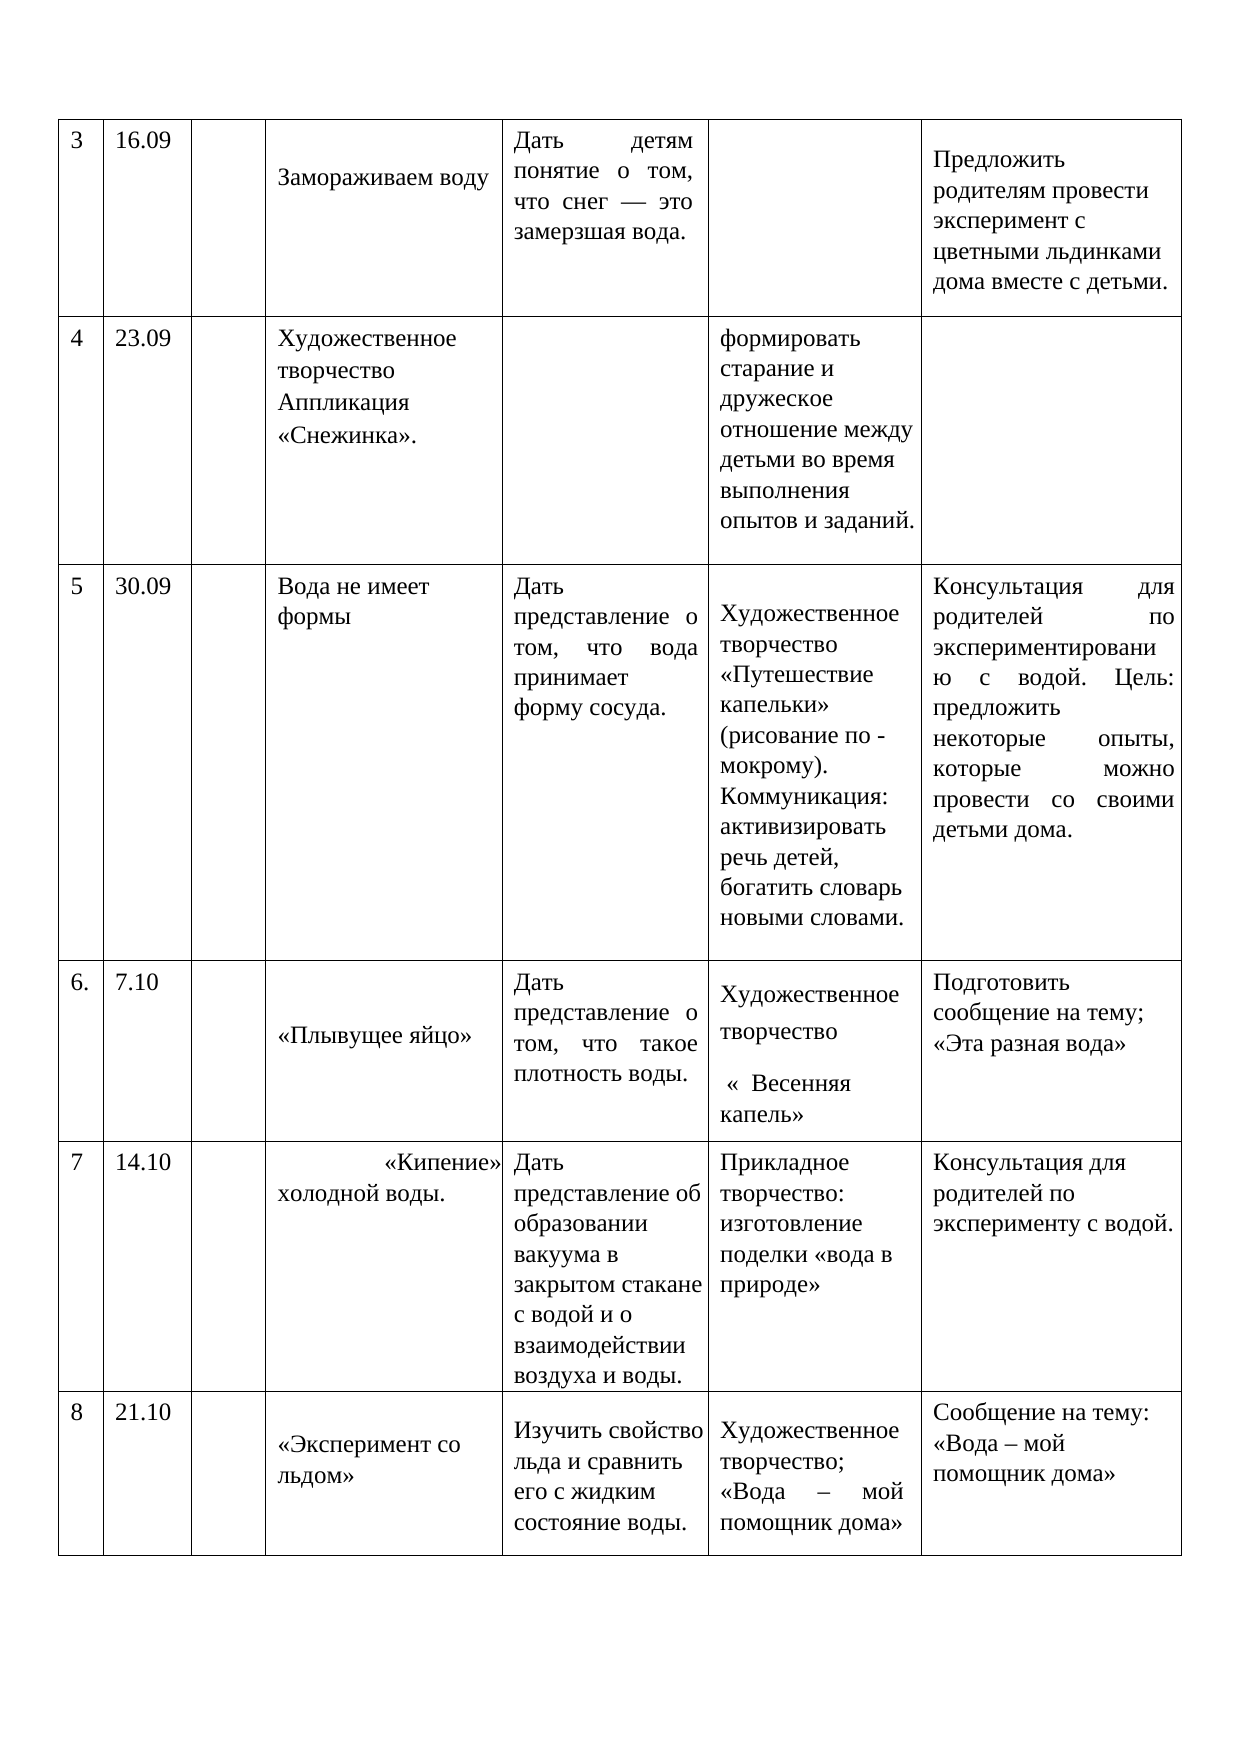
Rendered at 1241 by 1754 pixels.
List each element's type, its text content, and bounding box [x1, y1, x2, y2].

table_cell Сообщение на тему: «Вода – мой помощник дома» [922, 1392, 1181, 1555]
table_cell Художественное творчество « Весенняя капель» [709, 961, 921, 1141]
table_cell 16.09 [104, 120, 191, 316]
table_cell Дать представление о том, что вода принимает форму сосуда. [503, 565, 708, 960]
table_cell Подготовить сообщение на тему; «Эта разная вода» [922, 961, 1181, 1141]
table_cell Консультация для родителей по эксперименту с водой. [922, 1142, 1181, 1391]
table_cell «Кипение» холодной воды. [266, 1142, 502, 1391]
table_cell 5 [59, 565, 103, 960]
table_cell Замораживаем воду [266, 120, 502, 316]
table_cell 30.09 [104, 565, 191, 960]
table_cell 6. [59, 961, 103, 1141]
table_cell [922, 317, 1181, 564]
table_cell Художественное творчество Аппликация «Снежинка». [266, 317, 502, 564]
table_cell Прикладное творчество: изготовление поделки «вода в природе» [709, 1142, 921, 1391]
table_cell Изучить свойство льда и сравнить его с жидким состояние воды. [503, 1392, 708, 1555]
table_cell Предложить родителям провести эксперимент с цветными льдинками дома вместе с детьми. [922, 120, 1181, 316]
table_cell 4 [59, 317, 103, 564]
table_cell Дать представление об образовании вакуума в закрытом стакане с водой и о взаимодействии воздуха и воды. [503, 1142, 708, 1391]
table_cell Консультация для родителей по экспериментированию с водой. Цель: предложить некоторые опыты, которые можно провести со своими детьми дома. [922, 565, 1181, 960]
table_cell Художественное творчество; «Вода – мой помощник дома» [709, 1392, 921, 1555]
table_cell 8 [59, 1392, 103, 1555]
table_cell 23.09 [104, 317, 191, 564]
table_cell [192, 1142, 265, 1391]
table_cell [192, 317, 265, 564]
table_cell [503, 317, 708, 564]
table_cell 7.10 [104, 961, 191, 1141]
table_cell Дать представление о том, что такое плотность воды. [503, 961, 708, 1141]
table_cell [192, 961, 265, 1141]
table_cell «Плывущее яйцо» [266, 961, 502, 1141]
table_cell [192, 1392, 265, 1555]
table_cell «Эксперимент со льдом» [266, 1392, 502, 1555]
table_cell 7 [59, 1142, 103, 1391]
table_cell [192, 120, 265, 316]
table_cell Вода не имеет формы [266, 565, 502, 960]
table_cell 3 [59, 120, 103, 316]
table_cell 14.10 [104, 1142, 191, 1391]
table_cell [709, 120, 921, 316]
table_cell формировать старание и дружеское отношение между детьми во время выполнения опытов и заданий. [709, 317, 921, 564]
table_cell [192, 565, 265, 960]
table_cell Дать детям понятие о том, что снег — это замерзшая вода. [503, 120, 708, 316]
table_cell Художественное творчество «Путешествие капельки» (рисование по - мокрому). Коммуникация: активизировать речь детей, богатить словарь новыми словами. [709, 565, 921, 960]
table_cell 21.10 [104, 1392, 191, 1555]
